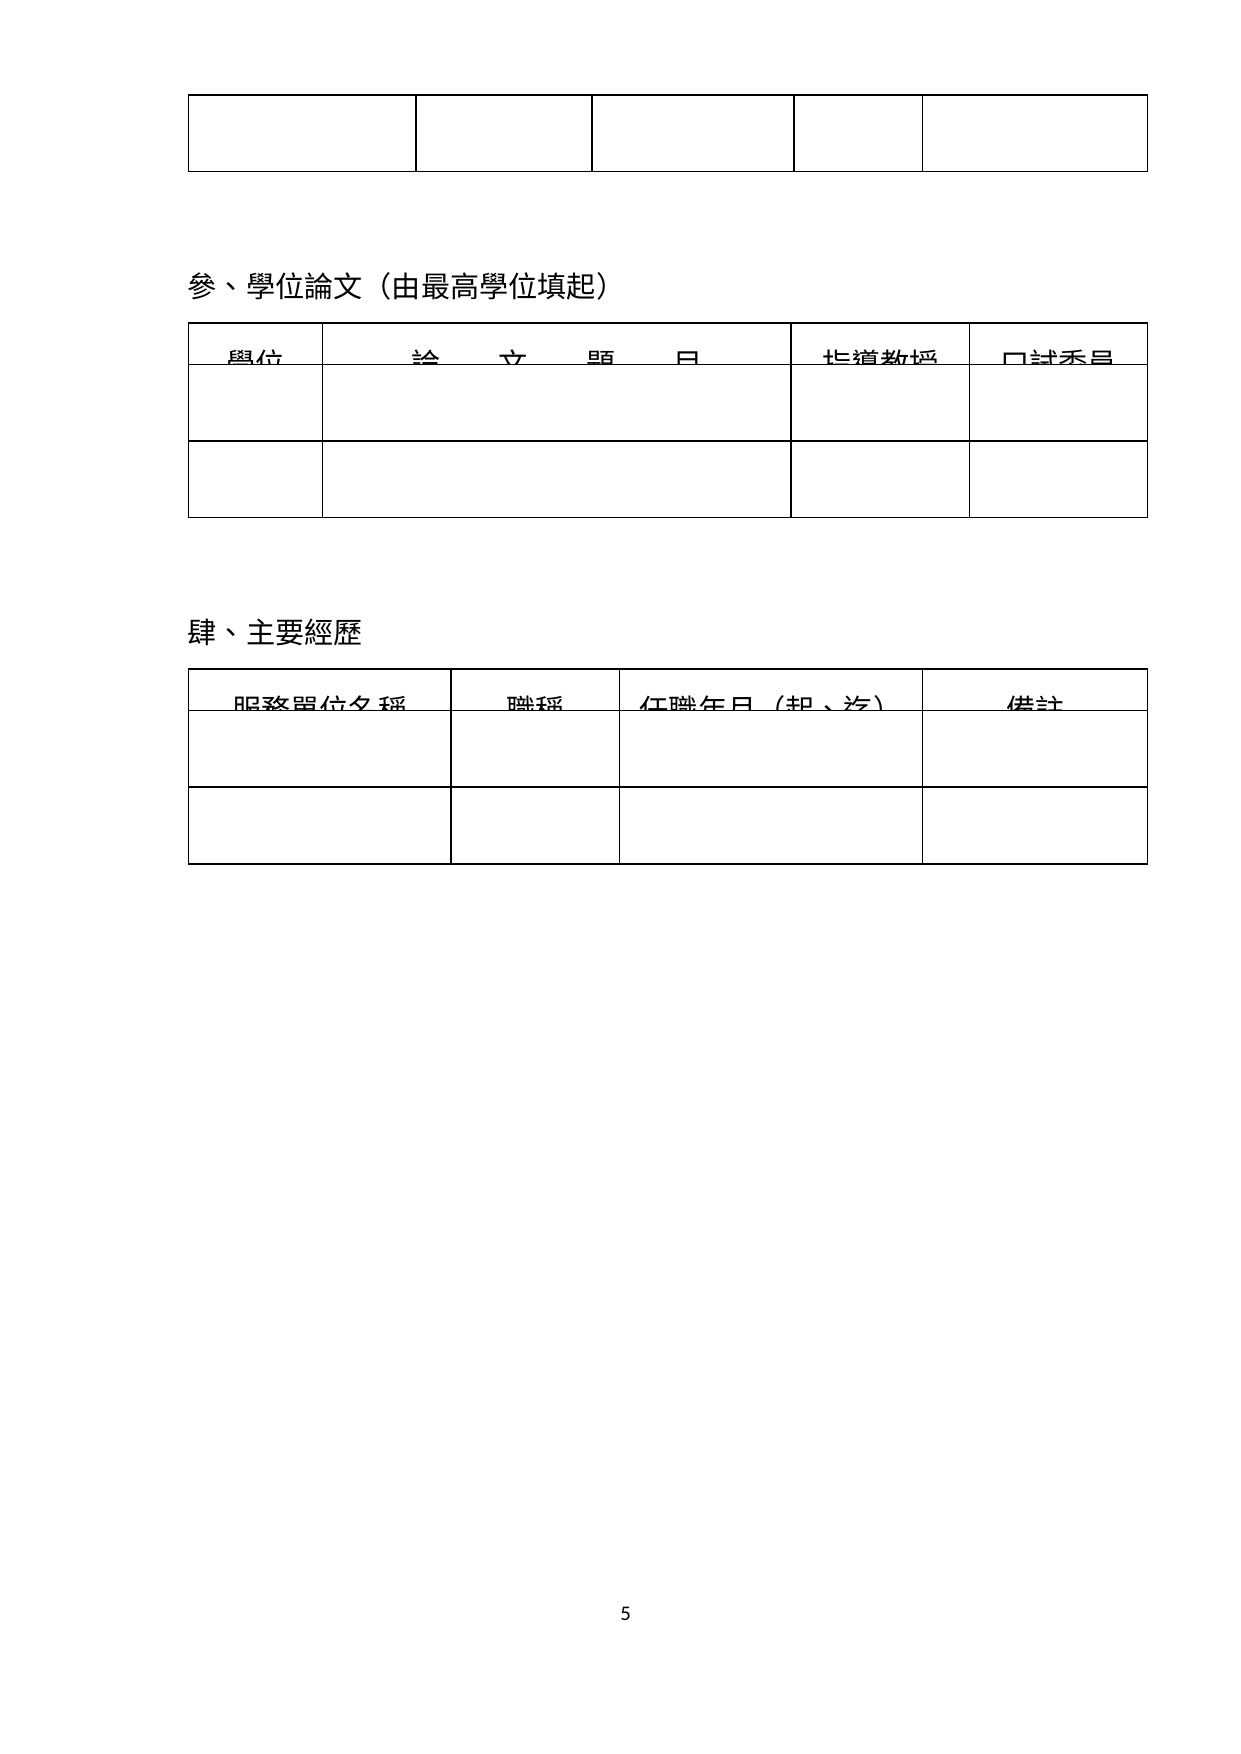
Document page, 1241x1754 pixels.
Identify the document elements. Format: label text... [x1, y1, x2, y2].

table_cell [792, 442, 969, 517]
table_cell [620, 711, 922, 786]
table_cell [593, 96, 793, 171]
table_cell [795, 96, 922, 171]
table_header 備註 [923, 670, 1147, 710]
table_header 服務單位名稱 [189, 670, 450, 710]
table_cell [323, 365, 790, 440]
table_header 任職年月（起、迄） [620, 670, 922, 710]
table_cell [189, 96, 415, 171]
table_header 學位 [189, 324, 322, 364]
table_cell [792, 365, 969, 440]
table_cell [923, 96, 1147, 171]
table_cell [417, 96, 591, 171]
table_cell [970, 442, 1147, 517]
table_cell [970, 365, 1147, 440]
table_cell [189, 711, 450, 786]
table_cell [452, 788, 619, 863]
text 肆、主要經歷 [187, 593, 1063, 668]
table_cell [923, 788, 1147, 863]
table_header 論 文 題 目 [323, 324, 790, 364]
table_cell [923, 711, 1147, 786]
table_header 職稱 [452, 670, 619, 710]
table_cell [452, 711, 619, 786]
table_cell [620, 788, 922, 863]
table_cell [323, 442, 790, 517]
table_header 指導教授 [792, 324, 969, 364]
table_cell [189, 788, 450, 863]
text 參、學位論文（由最高學位填起） [187, 247, 1063, 322]
table_cell [189, 442, 322, 517]
table_header 口試委員 [970, 324, 1147, 364]
table_cell [189, 365, 322, 440]
